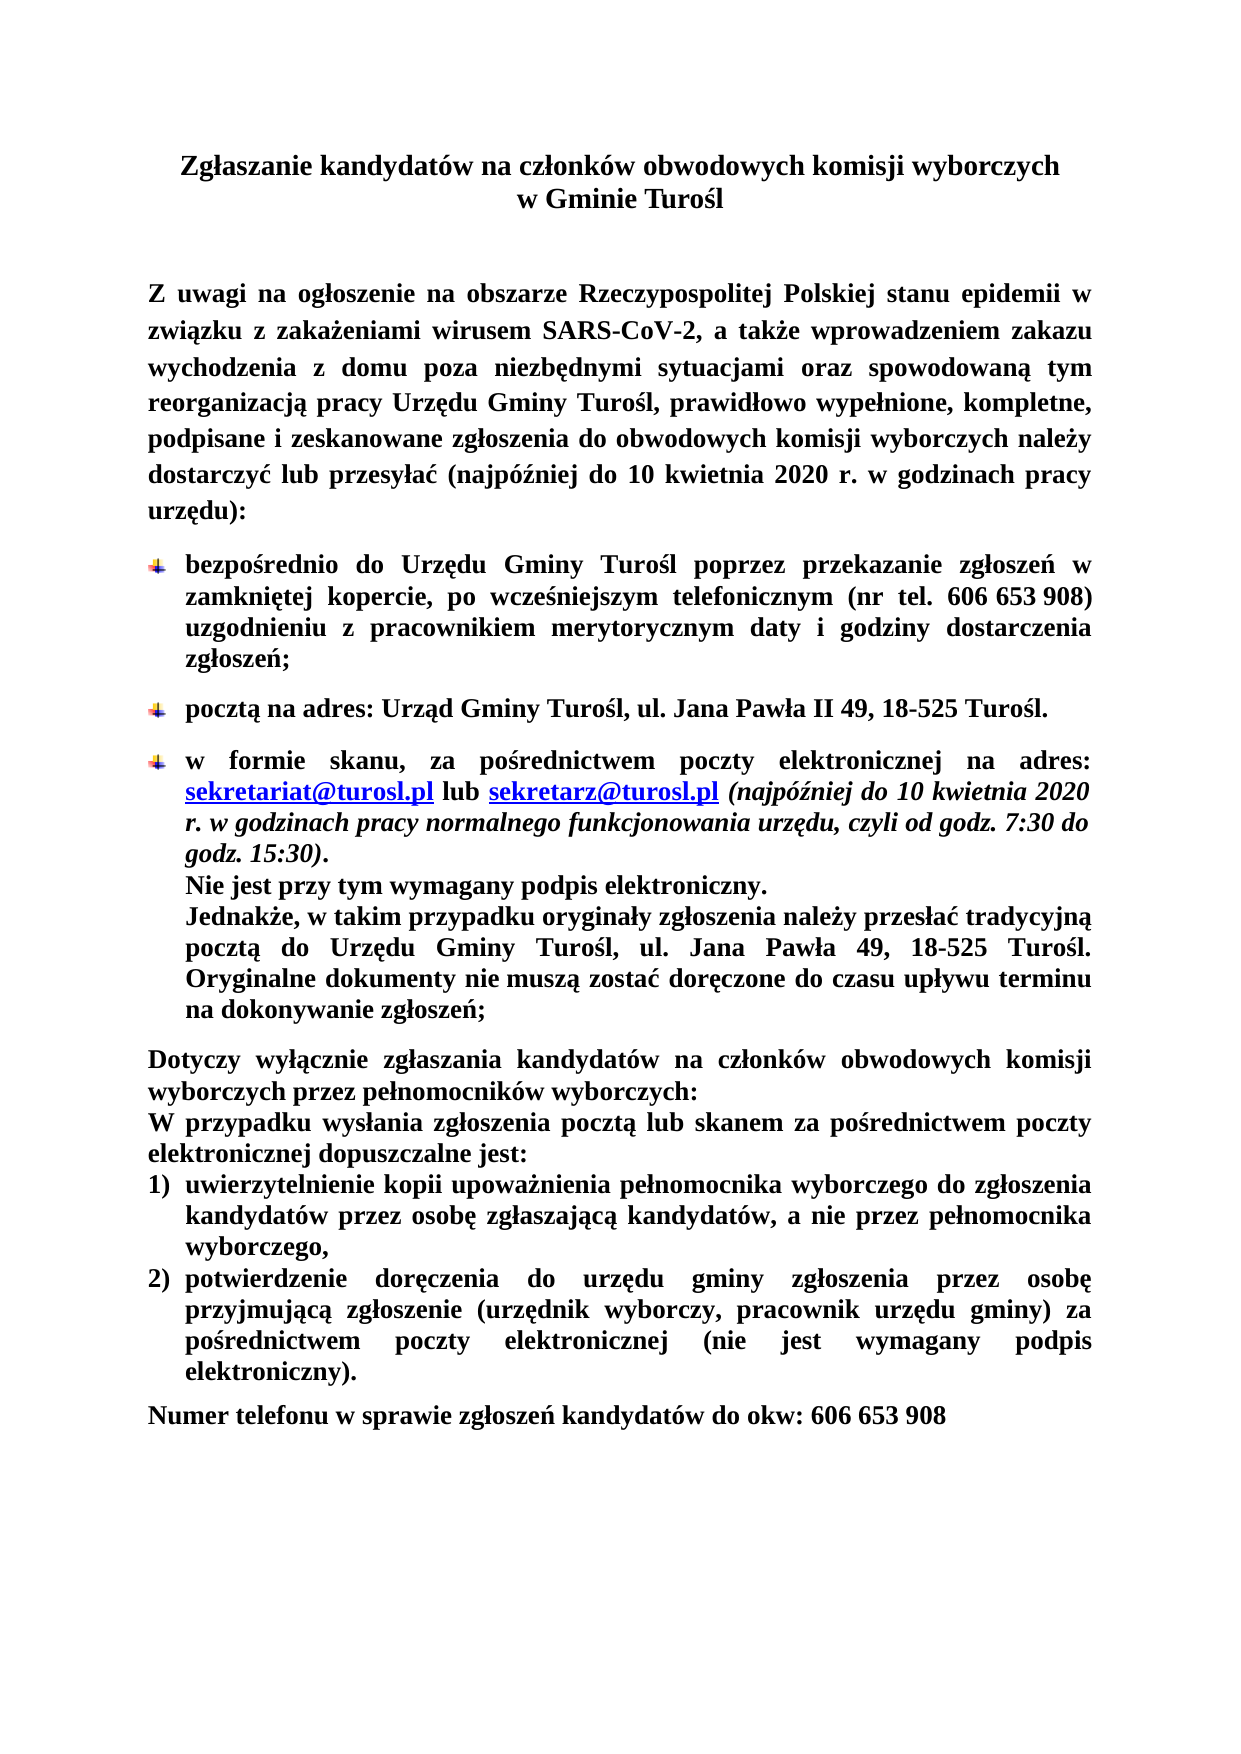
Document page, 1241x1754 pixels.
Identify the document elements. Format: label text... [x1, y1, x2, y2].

list bezpośrednio do Urzędu Gminy Turośl poprzez przekazanie zgłoszeń w zamkniętej kopercie, po wcześniejszym telefonicznym (nr tel. 606 653 908) uzgodnieniu z pracownikiem merytorycznym daty i godziny dostarczenia zgłoszeń; [148, 549, 1093, 673]
list pocztą na adres: Urząd Gminy Turośl, ul. Jana Pawła II 49, 18-525 Turośl. [148, 692, 1093, 723]
picture [148, 701, 166, 718]
text Dotyczy wyłącznie zgłaszania kandydatów na członków obwodowych komisji wyborczych przez pełnomocników wyborczych: [148, 1044, 1093, 1106]
text Z uwagi na ogłoszenie na obszarze Rzeczypospolitej Polskiej stanu epidemii w związku z zakażeniami wirusem SARS-CoV-2, a także wprowadzeniem zakazu wychodzenia z domu poza niezbędnymi sytuacjami oraz spowodowaną tym reorganizacją pracy Urzędu Gminy Turośl, prawidłowo wypełnione, kompletne, podpisane i zeskanowane zgłoszenia do obwodowych komisji wyborczych należy dostarczyć lub przesyłać (najpóźniej do 10 kwietnia 2020 r. w godzinach pracy urzędu): [148, 244, 1093, 525]
list w formie skanu, za pośrednictwem poczty elektronicznej na adres: sekretariat@turosl.pl lub sekretarz@turosl.pl (najpóźniej do 10 kwietnia 2020 r. w godzinach pracy normalnego funkcjonowania urzędu, czyli od godz. 7:30 do godz. 15:30). [148, 744, 1093, 869]
list uwierzytelnienie kopii upoważnienia pełnomocnika wyborczego do zgłoszenia kandydatów przez osobę zgłaszającą kandydatów, a nie przez pełnomocnika wyborczego, [148, 1168, 1093, 1262]
picture [148, 557, 166, 574]
text Jednakże, w takim przypadku oryginały zgłoszenia należy przesłać tradycyjną pocztą do Urzędu Gminy Turośl, ul. Jana Pawła 49, 18-525 Turośl. Oryginalne dokumenty nie muszą zostać doręczone do czasu upływu terminu na dokonywanie zgłoszeń; [185, 900, 1093, 1024]
text Zgłaszanie kandydatów na członków obwodowych komisji wyborczych w Gminie Turośl [148, 148, 1093, 215]
text Nie jest przy tym wymagany podpis elektroniczny. [185, 869, 1093, 900]
text Numer telefonu w sprawie zgłoszeń kandydatów do okw: 606 653 908 [148, 1399, 1093, 1430]
picture [148, 753, 166, 770]
text W przypadku wysłania zgłoszenia pocztą lub skanem za pośrednictwem poczty elektronicznej dopuszczalne jest: [148, 1106, 1093, 1168]
list potwierdzenie doręczenia do urzędu gminy zgłoszenia przez osobę przyjmującą zgłoszenie (urzędnik wyborczy, pracownik urzędu gminy) za pośrednictwem poczty elektronicznej (nie jest wymagany podpis elektroniczny). [148, 1262, 1093, 1386]
